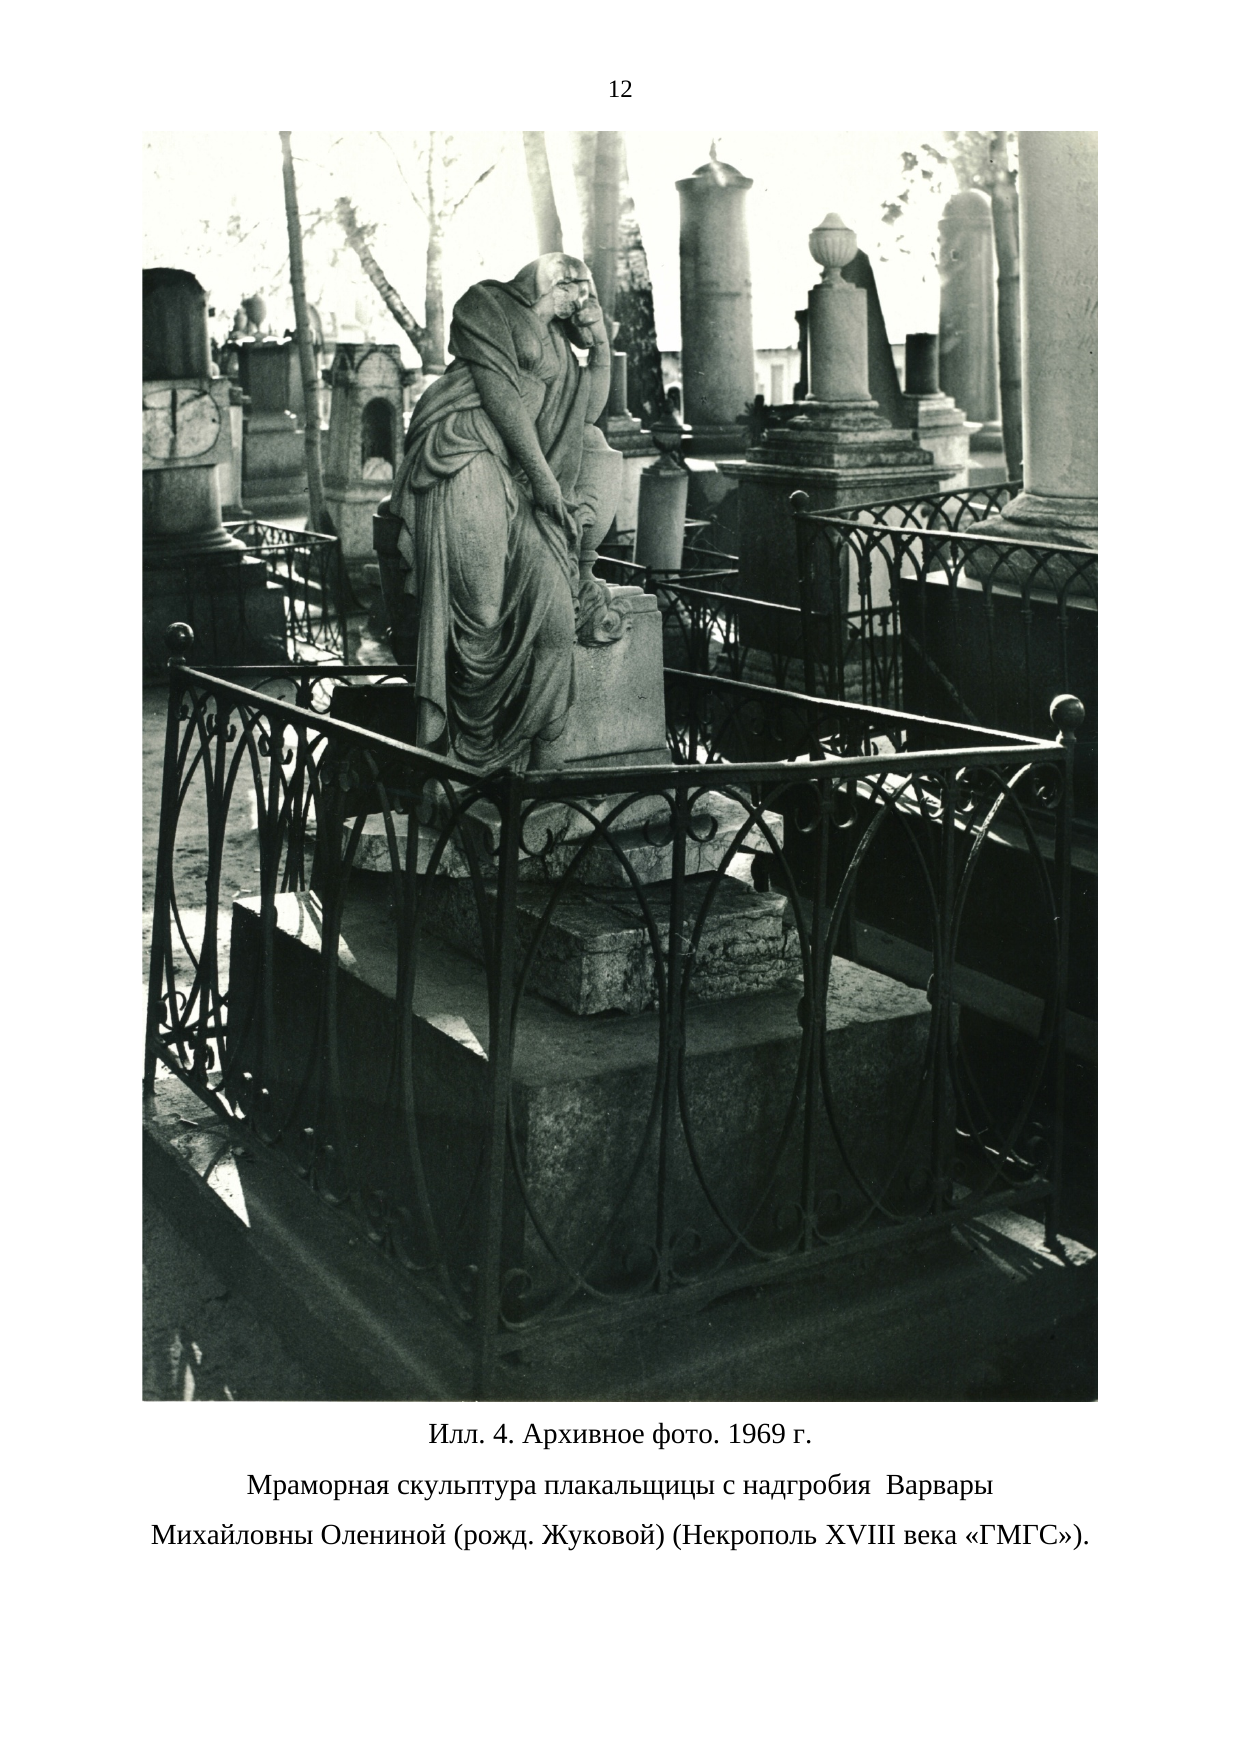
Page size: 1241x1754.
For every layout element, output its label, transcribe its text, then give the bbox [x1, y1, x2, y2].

picture [142, 131, 1098, 1402]
text Илл. 4. Архивное фото. 1969 г. [118, 1416, 1122, 1450]
text Мраморная скульптура плакальщицы с надгробия Варвары [118, 1467, 1122, 1500]
text Михайловны Олениной (рожд. Жуковой) (Некрополь XVIII века «ГМГС»). [118, 1517, 1122, 1551]
